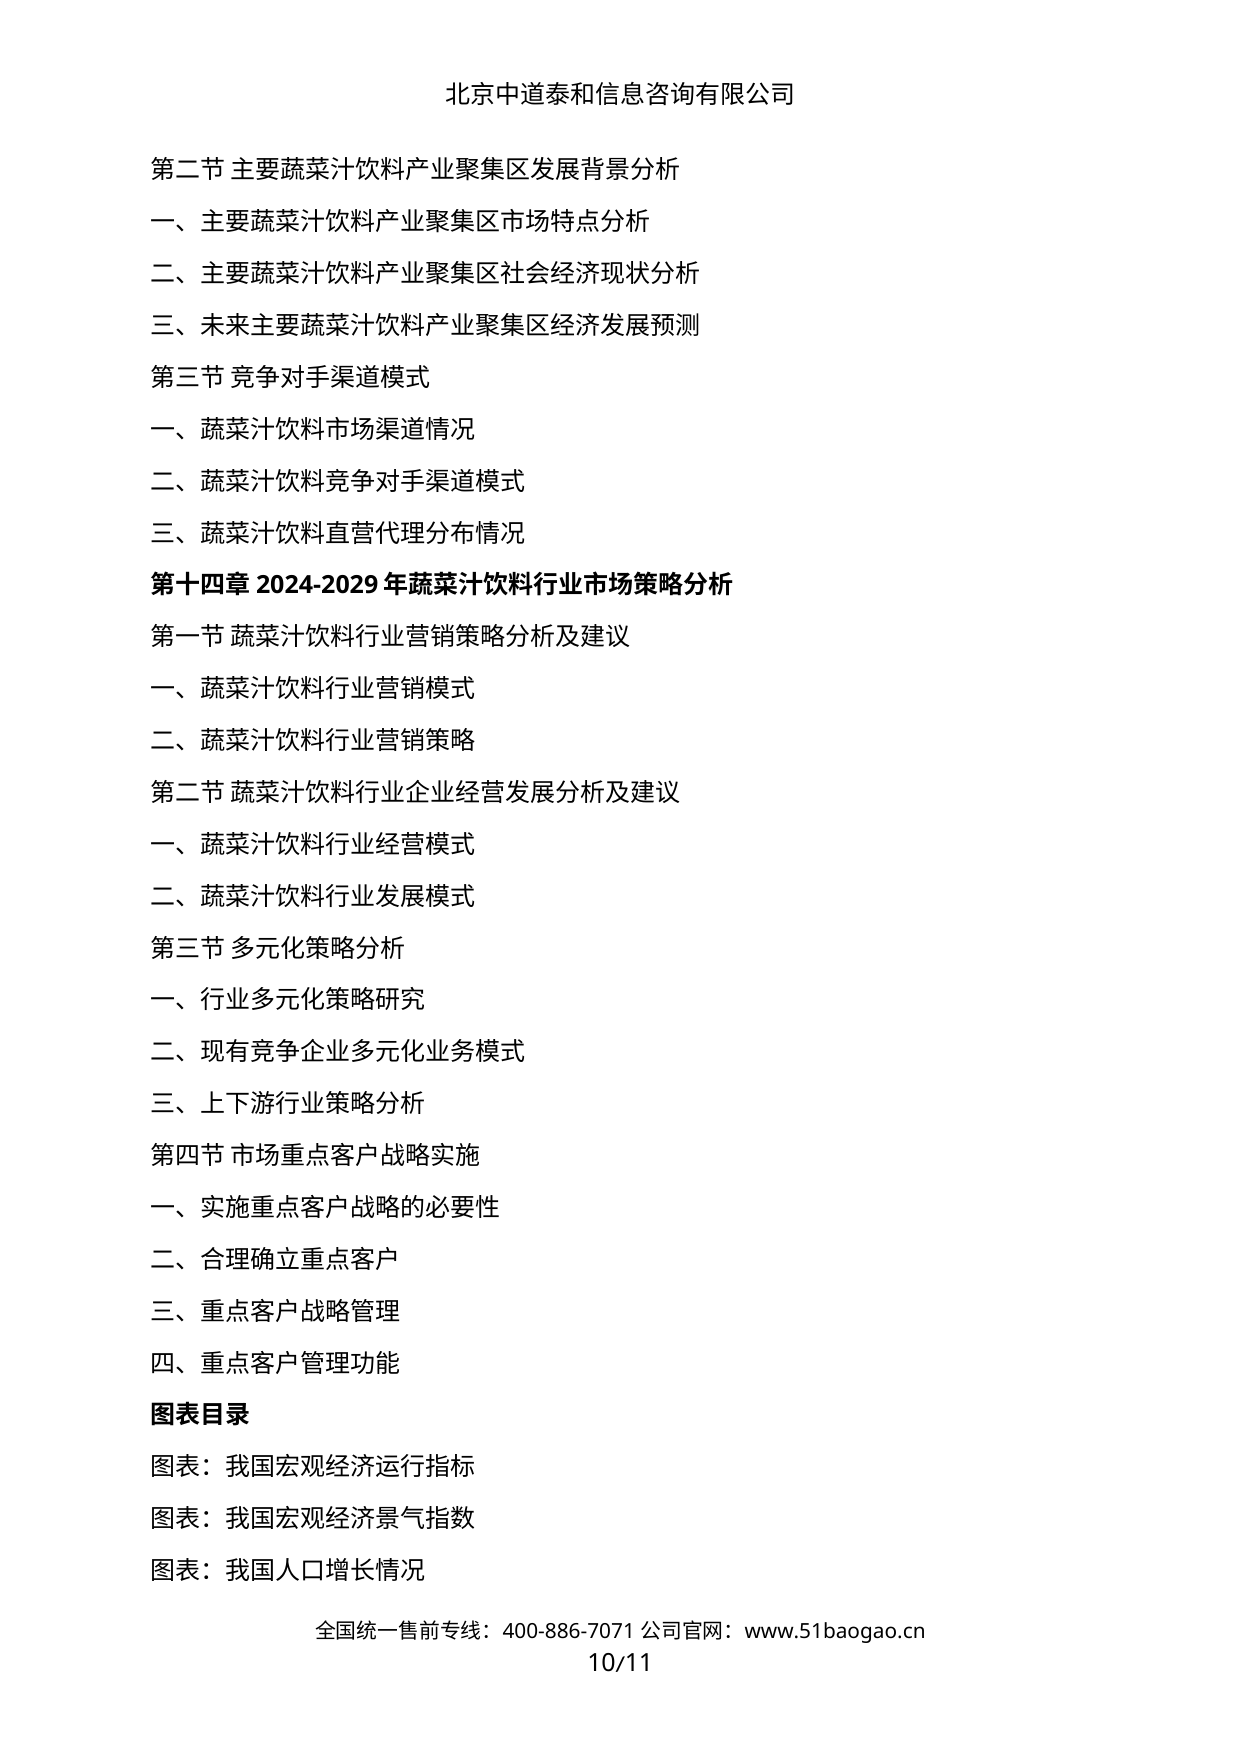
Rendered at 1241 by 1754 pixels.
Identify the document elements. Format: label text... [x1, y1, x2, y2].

text 二、合理确立重点客户 [150, 1239, 1090, 1276]
text 二、蔬菜汁饮料竞争对手渠道模式 [150, 461, 1090, 497]
text 第三节 竞争对手渠道模式 [150, 357, 1090, 394]
text 第一节 蔬菜汁饮料行业营销策略分析及建议 [150, 617, 1090, 653]
text 二、蔬菜汁饮料行业发展模式 [150, 876, 1090, 912]
text 图表：我国宏观经济景气指数 [150, 1499, 1090, 1535]
text 一、蔬菜汁饮料市场渠道情况 [150, 409, 1090, 446]
text 第三节 多元化策略分析 [150, 928, 1090, 964]
text 三、蔬菜汁饮料直营代理分布情况 [150, 513, 1090, 549]
text 一、实施重点客户战略的必要性 [150, 1187, 1090, 1224]
text 第二节 主要蔬菜汁饮料产业聚集区发展背景分析 [150, 150, 1090, 186]
text 四、重点客户管理功能 [150, 1343, 1090, 1379]
text 三、上下游行业策略分析 [150, 1084, 1090, 1120]
text 一、蔬菜汁饮料行业营销模式 [150, 669, 1090, 705]
text 第二节 蔬菜汁饮料行业企业经营发展分析及建议 [150, 772, 1090, 809]
text 二、主要蔬菜汁饮料产业聚集区社会经济现状分析 [150, 254, 1090, 290]
text 一、行业多元化策略研究 [150, 980, 1090, 1016]
text 图表目录 [150, 1395, 1090, 1431]
text 一、蔬菜汁饮料行业经营模式 [150, 824, 1090, 861]
text 第十四章 2024-2029年蔬菜汁饮料行业市场策略分析 [150, 565, 1090, 601]
text 一、主要蔬菜汁饮料产业聚集区市场特点分析 [150, 202, 1090, 238]
text 第四节 市场重点客户战略实施 [150, 1136, 1090, 1172]
text 二、蔬菜汁饮料行业营销策略 [150, 721, 1090, 757]
text 三、重点客户战略管理 [150, 1291, 1090, 1327]
text 二、现有竞争企业多元化业务模式 [150, 1032, 1090, 1068]
text 图表：我国人口增长情况 [150, 1551, 1090, 1587]
text 三、未来主要蔬菜汁饮料产业聚集区经济发展预测 [150, 306, 1090, 342]
text 图表：我国宏观经济运行指标 [150, 1447, 1090, 1483]
